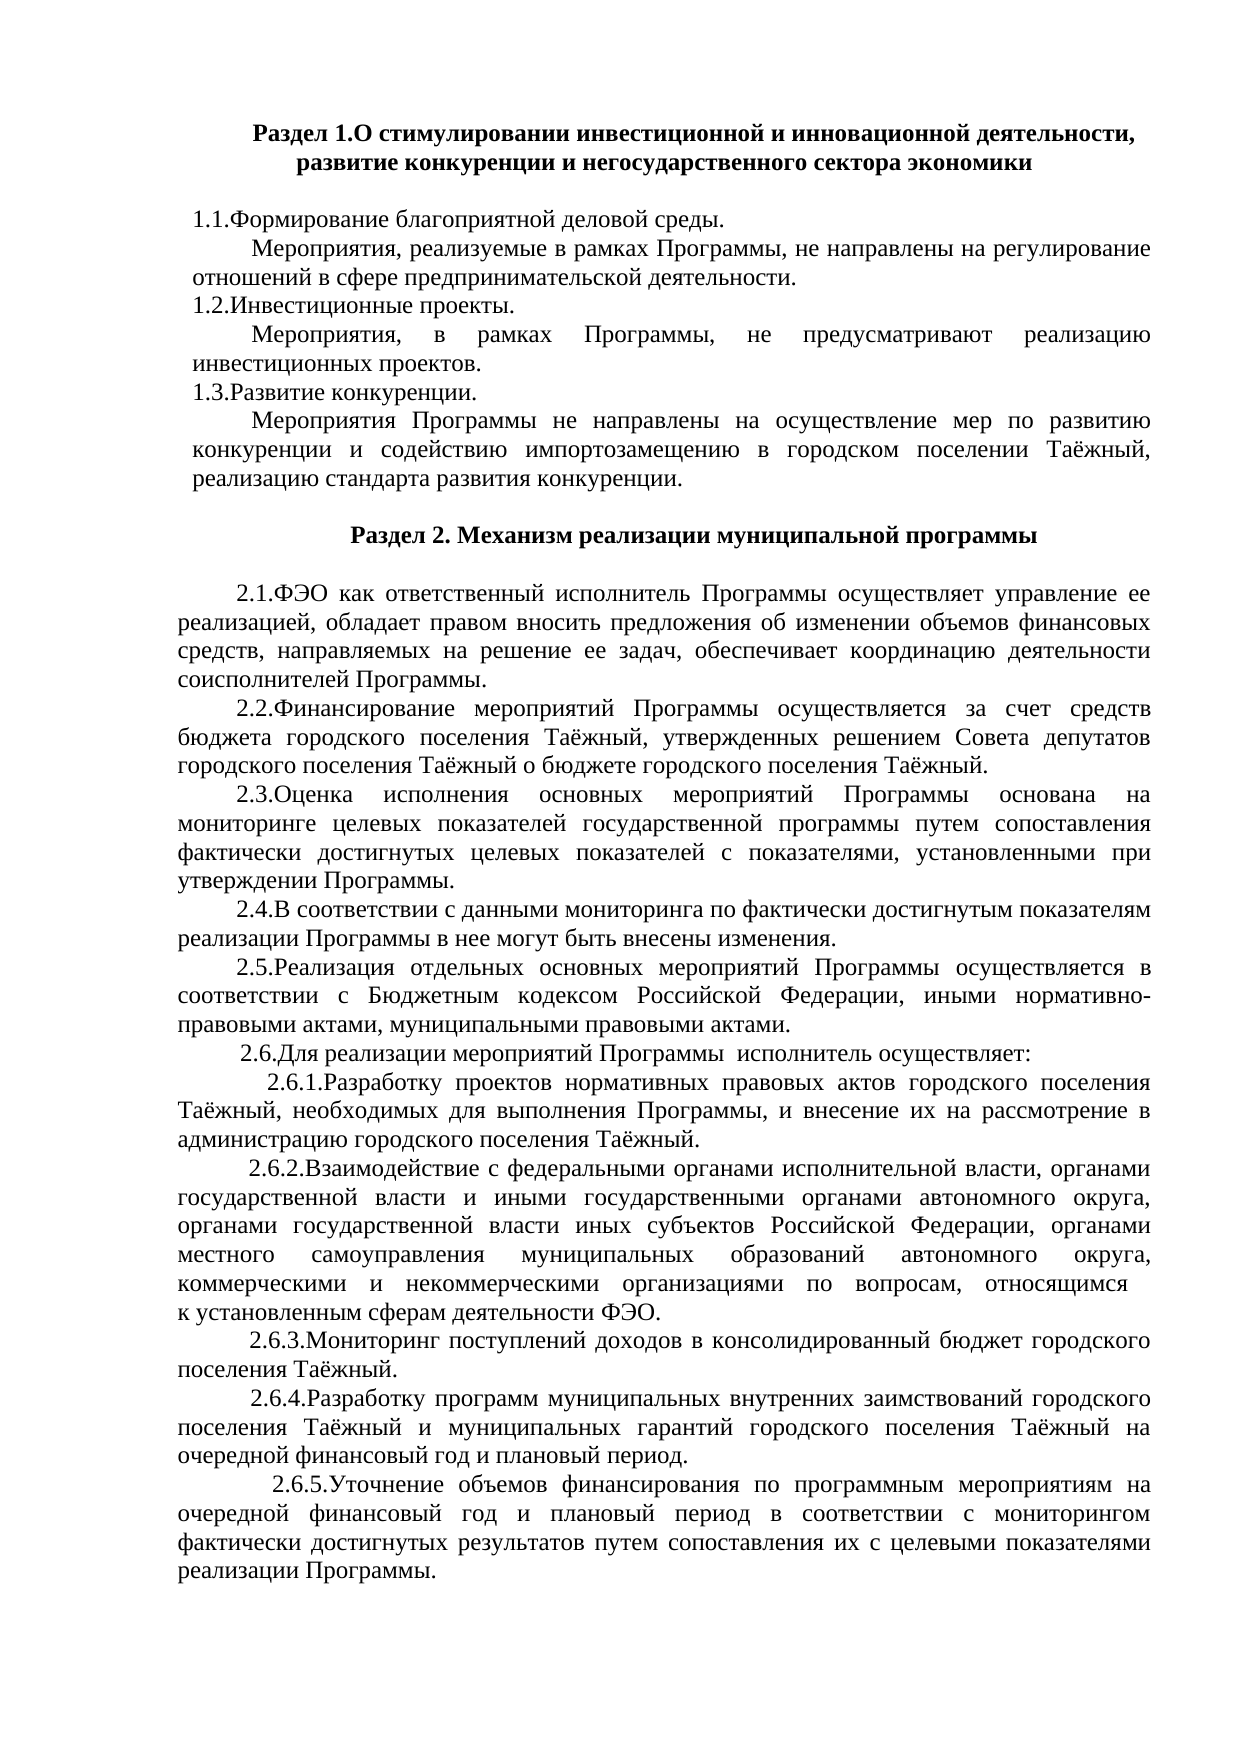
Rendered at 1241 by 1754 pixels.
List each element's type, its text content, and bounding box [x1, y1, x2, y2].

text 2.2.Финансирование мероприятий Программы осуществляется за счет средств бюджета городского поселения Таёжный, утвержденных решением Совета депутатов городского поселения Таёжный о бюджете городского поселения Таёжный. [177, 693, 1152, 779]
text Раздел 2. Механизм реализации муниципальной программы [177, 521, 1152, 549]
text 1.3.Развитие конкуренции. [192, 377, 1152, 406]
text 2.1.ФЭО как ответственный исполнитель Программы осуществляет управление ее реализацией, обладает правом вносить предложения об изменении объемов финансовых средств, направляемых на решение ее задач, обеспечивает координацию деятельности соисполнителей Программы. [177, 578, 1152, 693]
text Раздел 1.О стимулировании инвестиционной и инновационной деятельности, развитие конкуренции и негосударственного сектора экономики [177, 118, 1152, 176]
text Мероприятия, реализуемые в рамках Программы, не направлены на регулирование отношений в сфере предпринимательской деятельности. [192, 233, 1152, 291]
text 2.6.Для реализации мероприятий Программы исполнитель осуществляет: [177, 1038, 1148, 1067]
text 2.3.Оценка исполнения основных мероприятий Программы основана на мониторинге целевых показателей государственной программы путем сопоставления фактически достигнутых целевых показателей с показателями, установленными при утверждении Программы. [177, 779, 1152, 894]
text 2.6.5.Уточнение объемов финансирования по программным мероприятиям на очередной финансовый год и плановый период в соответствии с мониторингом фактически достигнутых результатов путем сопоставления их с целевыми показателями реализации Программы. [177, 1469, 1152, 1584]
text Мероприятия Программы не направлены на осуществление мер по развитию конкуренции и содействию импортозамещению в городском поселении Таёжный, реализацию стандарта развития конкуренции. [192, 406, 1152, 492]
text 2.4.В соответствии с данными мониторинга по фактически достигнутым показателям реализации Программы в нее могут быть внесены изменения. [177, 894, 1152, 952]
text 2.6.4.Разработку программ муниципальных внутренних заимствований городского поселения Таёжный и муниципальных гарантий городского поселения Таёжный на очередной финансовый год и плановый период. [177, 1383, 1152, 1469]
text 2.6.3.Мониторинг поступлений доходов в консолидированный бюджет городского поселения Таёжный. [177, 1326, 1152, 1383]
text Мероприятия, в рамках Программы, не предусматривают реализацию инвестиционных проектов. [192, 319, 1152, 377]
text 2.5.Реализация отдельных основных мероприятий Программы осуществляется в соответствии с Бюджетным кодексом Российской Федерации, иными нормативно-правовыми актами, муниципальными правовыми актами. [177, 952, 1152, 1038]
text 1.1.Формирование благоприятной деловой среды. [192, 204, 1152, 233]
text 1.2.Инвестиционные проекты. [192, 291, 1152, 319]
text 2.6.2.Взаимодействие с федеральными органами исполнительной власти, органами государственной власти и иными государственными органами автономного округа, органами государственной власти иных субъектов Российской Федерации, органами местного самоуправления муниципальных образований автономного округа, коммерческими и некоммерческими организациями по вопросам, относящимся к установленным сферам деятельности ФЭО. [177, 1153, 1152, 1326]
text 2.6.1.Разработку проектов нормативных правовых актов городского поселения Таёжный, необходимых для выполнения Программы, и внесение их на рассмотрение в администрацию городского поселения Таёжный. [177, 1067, 1152, 1153]
